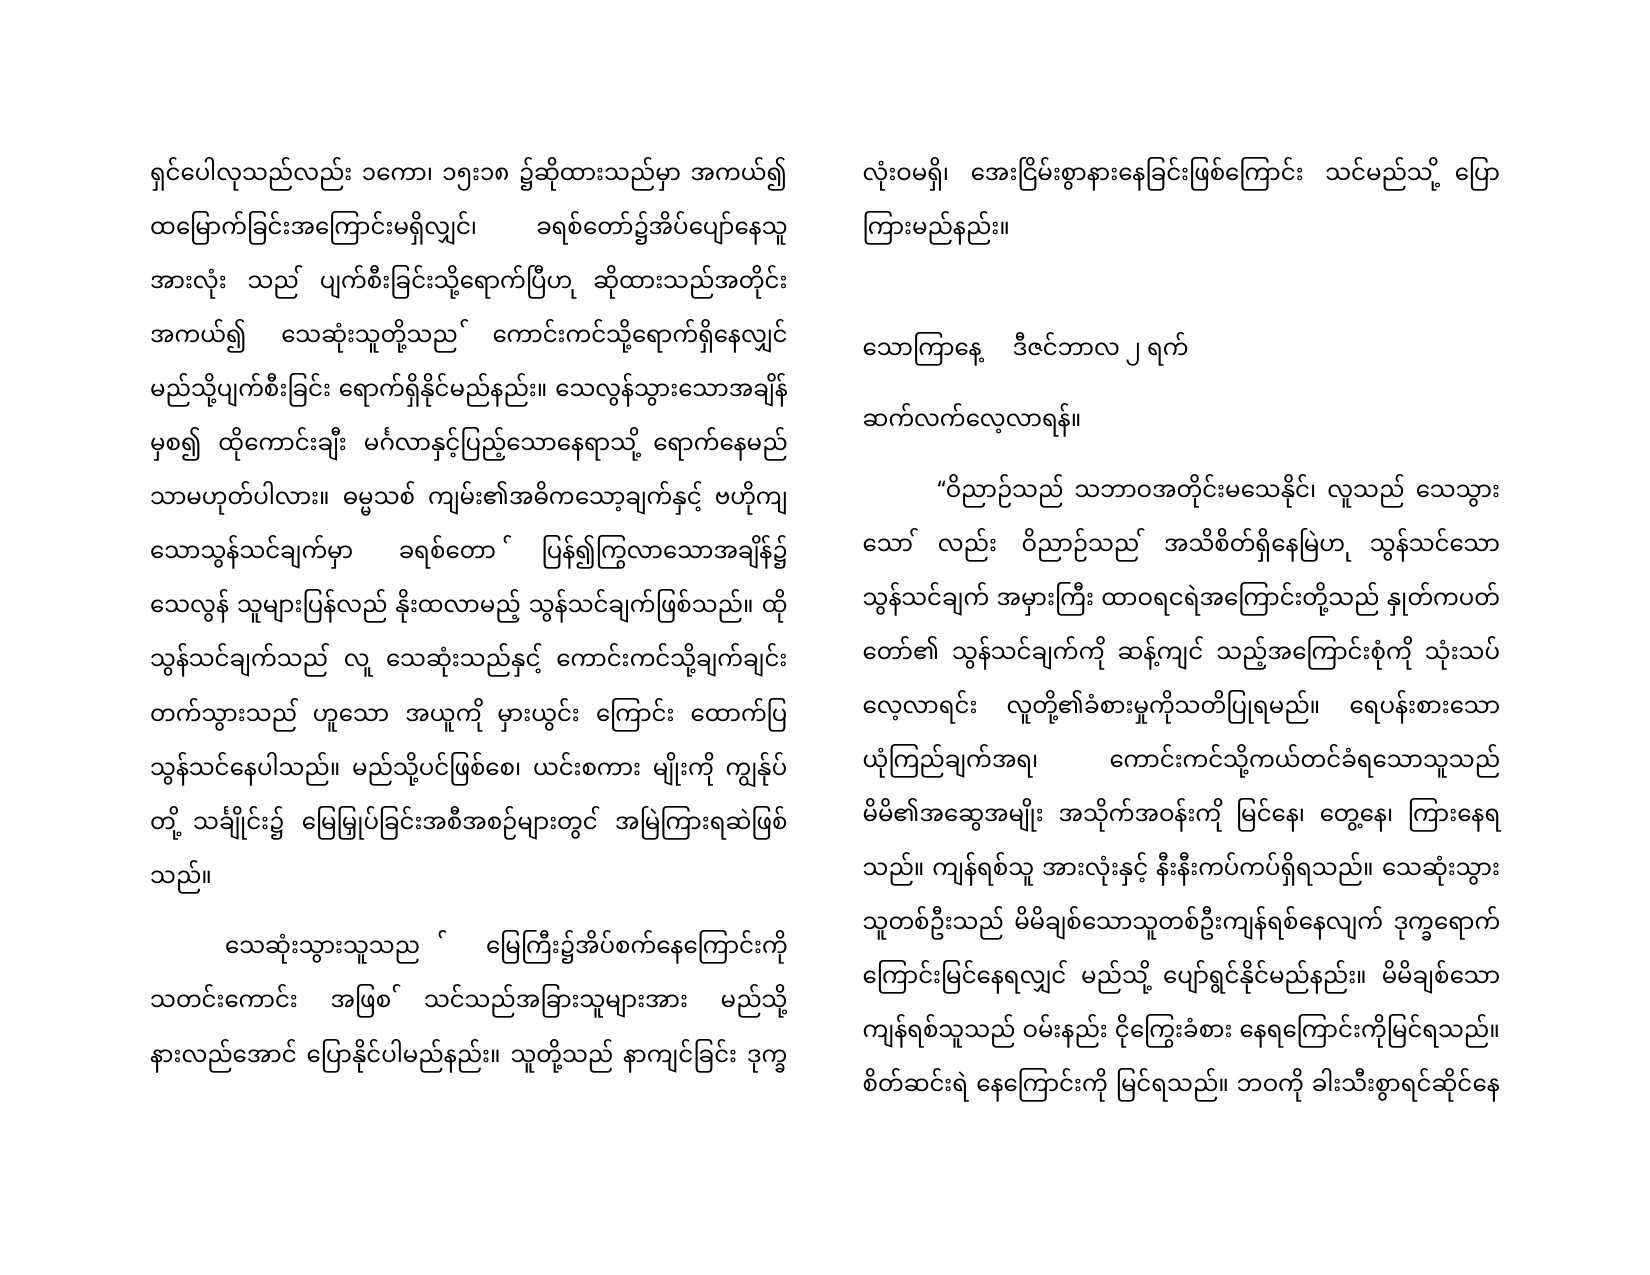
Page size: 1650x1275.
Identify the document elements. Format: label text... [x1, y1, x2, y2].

text ရှင်ပေါလုသည်လည်း ၁ကော၊ ၁၅း၁၈ ၌ဆိုထားသည်မှာ အကယ်၍ ထမြောက်ခြင်းအကြောင်းမရှိလျှင်၊ ခရစ်တော်၌အိပ်ပျော်နေသူ အားလုံး သည် ပျက်စီးခြင်းသို့ရောက်ပြီဟု ဆိုထားသည်အတိုင်း အကယ်၍ သေဆုံးသူတို့သည် ကောင်းကင်သို့ရောက်ရှိနေလျှင် မည်သို့ပျက်စီးခြင်း ရောက်ရှိနိုင်မည်နည်း။ သေလွန်သွားသောအချိန်မှစ၍ ထိုကောင်းချီး မင်္ဂလာနှင့်ပြည့်သောနေရာသို့ ရောက်နေမည်သာမဟုတ်ပါလား။ ဓမ္မသစ် ကျမ်း၏အဓိကသော့ချက်နှင့် ဗဟိုကျသောသွန်သင်ချက်မှာ ခရစ်တော် ပြန်၍ကြွလာသောအချိန်၌ သေလွန် သူများပြန်လည် နိုးထလာမည့် သွန်သင်ချက်ဖြစ်သည်။ ထိုသွန်သင်ချက်သည် လူ သေဆုံးသည်နှင့် ကောင်းကင်သို့ချက်ချင်းတက်သွားသည် ဟူသော အယူကို မှားယွင်း ကြောင်း ထောက်ပြသွန်သင်နေပါသည်။ မည်သို့ပင်ဖြစ်စေ၊ ယင်းစကား မျိုးကို ကျွန်ုပ်တို့ သင်္ချိုင်း၌ မြေမြှုပ်ခြင်းအစီအစဉ်များတွင် အမြဲကြားရဆဲဖြစ် သည်။ [150, 150, 787, 903]
text ဆက်လက်လေ့လာရန်။ [862, 396, 1500, 446]
text သေဆုံးသွားသူသည် မြေကြီး၌အိပ်စက်နေကြောင်းကို သတင်းကောင်း အဖြစ် သင်သည်အခြားသူများအား မည်သို့ နားလည်အောင် ပြောနိုင်ပါမည်နည်း။ သူတို့သည် နာကျင်ခြင်း ဒုက္ခလုံးဝမရှိ၊ အေးငြိမ်းစွာနားနေခြင်းဖြစ်ကြောင်း သင်မည်သို့ ပြောကြားမည်နည်း။ [862, 150, 1500, 254]
text သေဆုံးသွားသူသည် မြေကြီး၌အိပ်စက်နေကြောင်းကို သတင်းကောင်း အဖြစ် သင်သည်အခြားသူများအား မည်သို့ နားလည်အောင် ပြောနိုင်ပါမည်နည်း။ သူတို့သည် နာကျင်ခြင်း ဒုက္ခလုံးဝမရှိ၊ အေးငြိမ်းစွာနားနေခြင်းဖြစ်ကြောင်း သင်မည်သို့ ပြောကြားမည်နည်း။ [150, 923, 787, 1082]
text သောကြာနေ့ ဒီဇင်ဘာလ ၂ ရက် [862, 325, 1500, 375]
